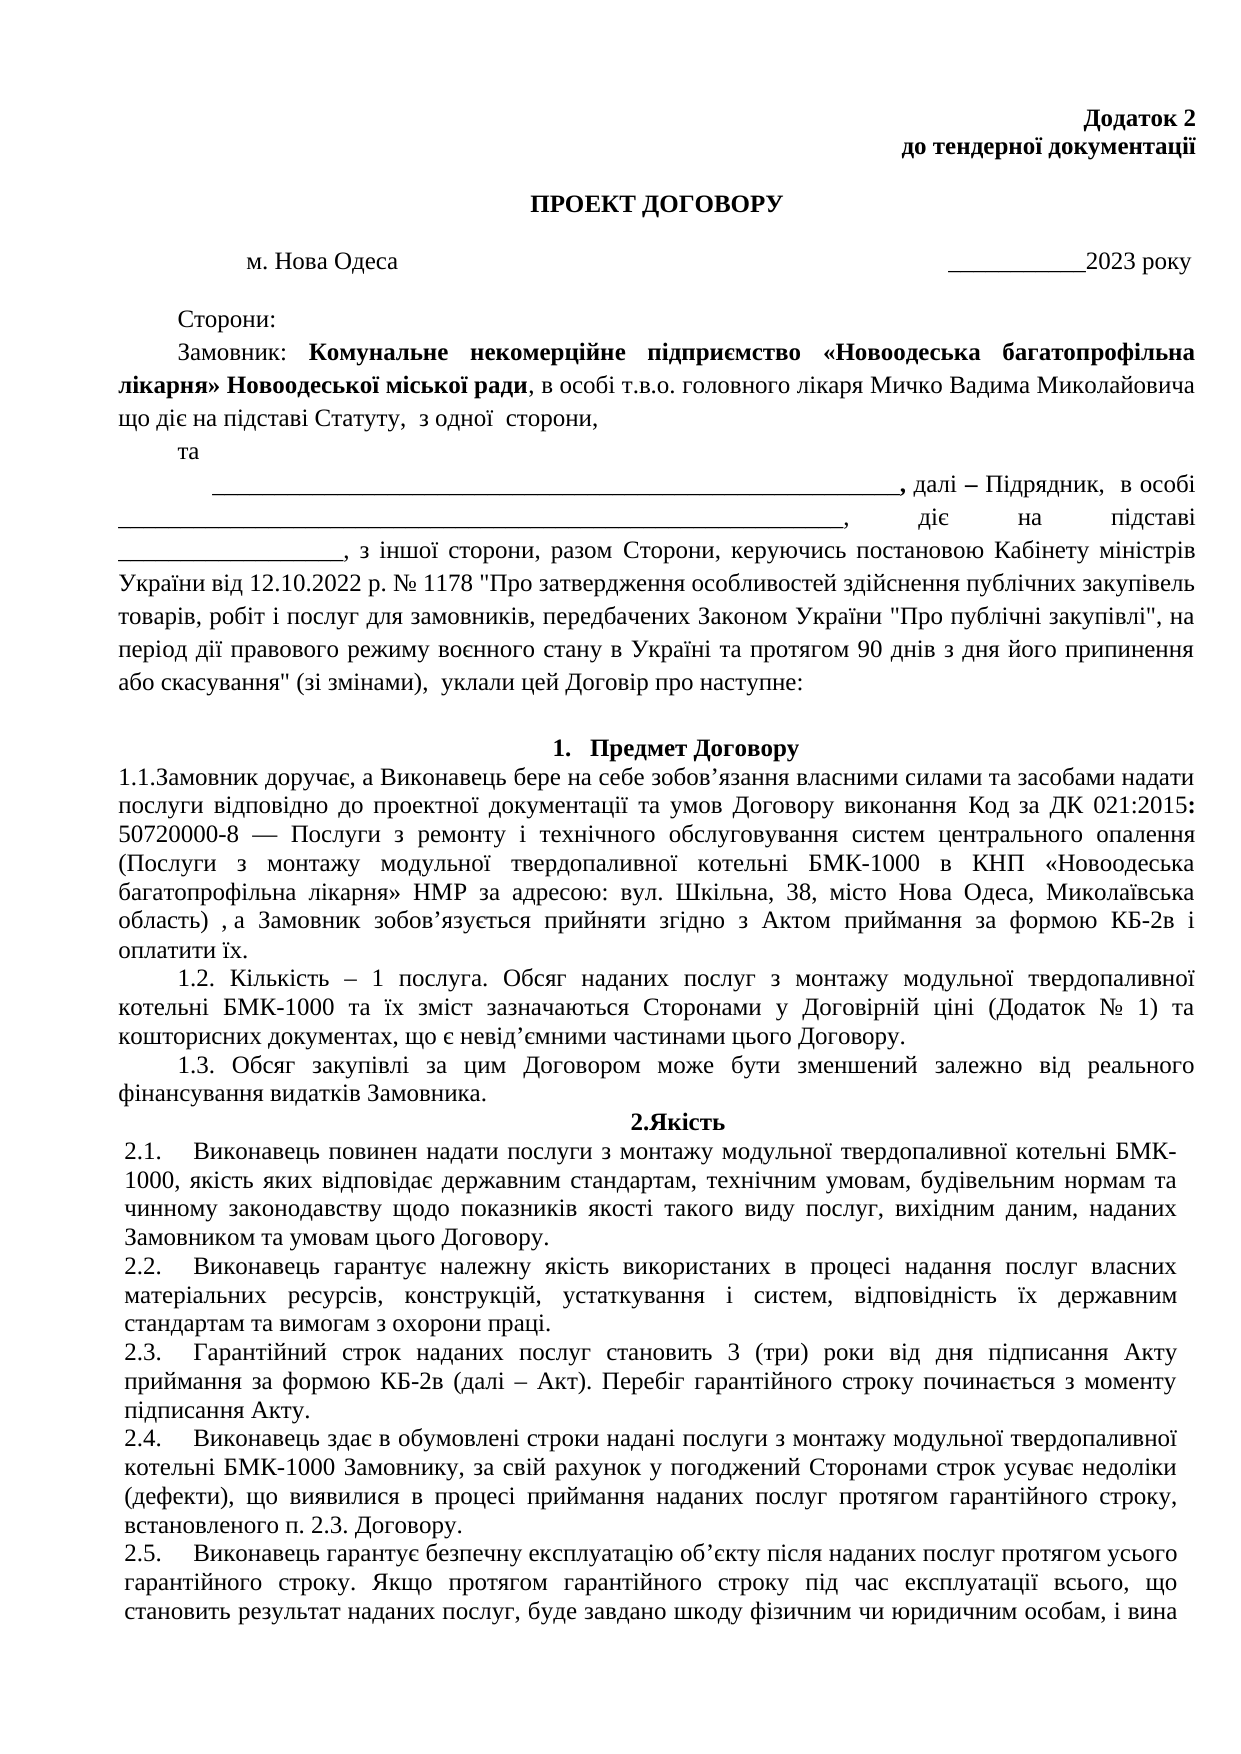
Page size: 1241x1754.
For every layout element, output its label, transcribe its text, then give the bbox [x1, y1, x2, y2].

text 2.Якість [118, 1107, 1178, 1136]
list Гарантійний строк наданих послуг становить 3 (три) роки від дня підписання Акту приймання за формою КБ-2в (далі – Акт). Перебіг гарантійного строку починається з моменту підписання Акту. [124, 1337, 1178, 1423]
list Виконавець повинен надати послуги з монтажу модульної твердопаливної котельні БМК-1000, якість яких відповідає державним стандартам, технічним умовам, будівельним нормам та чинному законодавству щодо показників якості такого виду послуг, вихідним даним, наданих Замовником та умовам цього Договору. [124, 1136, 1178, 1251]
list Предмет Договору [156, 733, 1196, 762]
text 1.1.Замовник доручає, а Виконавець бере на себе зобов’язання власними силами та засобами надати послуги відповідно до проектної документації та умов Договору виконання Код за ДК 021:2015: 50720000-8 — Послуги з ремонту і технічного обслуговування систем центрального опалення (Послуги з монтажу модульної твердопаливної котельні БМК-1000 в КНП «Новоодеська багатопрофільна лікарня» НМР за адресою: вул. Шкільна, 38, місто Нова Одеса, Миколаївська область) , а Замовник зобов’язується прийняти згідно з Актом приймання за формою КБ-2в і оплатити їх. [118, 762, 1196, 963]
list Виконавець гарантує належну якість використаних в процесі надання послуг власних матеріальних ресурсів, конструкцій, устаткування і систем, відповідність їх державним стандартам та вимогам з охорони праці. [124, 1251, 1178, 1337]
text ПРОЕКТ ДОГОВОРУ [118, 189, 1196, 218]
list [124, 1538, 1178, 1625]
text Сторони: [118, 304, 1196, 333]
text та [118, 436, 1196, 465]
text м. Нова Одеса ___________2023 року [118, 246, 1196, 275]
text Замовник: Комунальне некомерційне підприємство «Новоодеська багатопрофільна лікарня» Новоодеської міської ради, в особі т.в.о. головного лікаря Мичко Вадима Миколайовича що діє на підставі Статуту, з одної сторони, [118, 337, 1196, 432]
text 1.2. Кількість – 1 послуга. Обсяг наданих послуг з монтажу модульної твердопаливної котельні БМК-1000 та їх зміст зазначаються Сторонами у Договірній ціні (Додаток № 1) та кошторисних документах, що є невід’ємними частинами цього Договору. [118, 963, 1196, 1050]
text Додаток 2 [118, 103, 1196, 131]
list Виконавець здає в обумовлені строки надані послуги з монтажу модульної твердопаливної котельні БМК-1000 Замовнику, за свій рахунок у погоджений Сторонами строк усуває недоліки (дефекти), що виявилися в процесі приймання наданих послуг протягом гарантійного строку, встановленого п. 2.3. Договору. [124, 1423, 1178, 1538]
text _______________________________________________________, далі – Підрядник, в особі __________________________________________________________, діє на підставі __________________, з іншої сторони, разом Сторони, керуючись постановою Кабінету міністрів України від 12.10.2022 р. № 1178 "Про затвердження особливостей здійснення публічних закупівель товарів, робіт і послуг для замовників, передбачених Законом України "Про публічні закупівлі", на період дії правового режиму воєнного стану в Україні та протягом 90 днів з дня його припинення або скасування" (зі змінами), уклали цей Договір про наступне: [118, 469, 1196, 696]
text 1.3. Обсяг закупівлі за цим Договором може бути зменшений залежно від реального фінансування видатків Замовника. [118, 1050, 1196, 1107]
text до тендерної документації [118, 131, 1196, 160]
